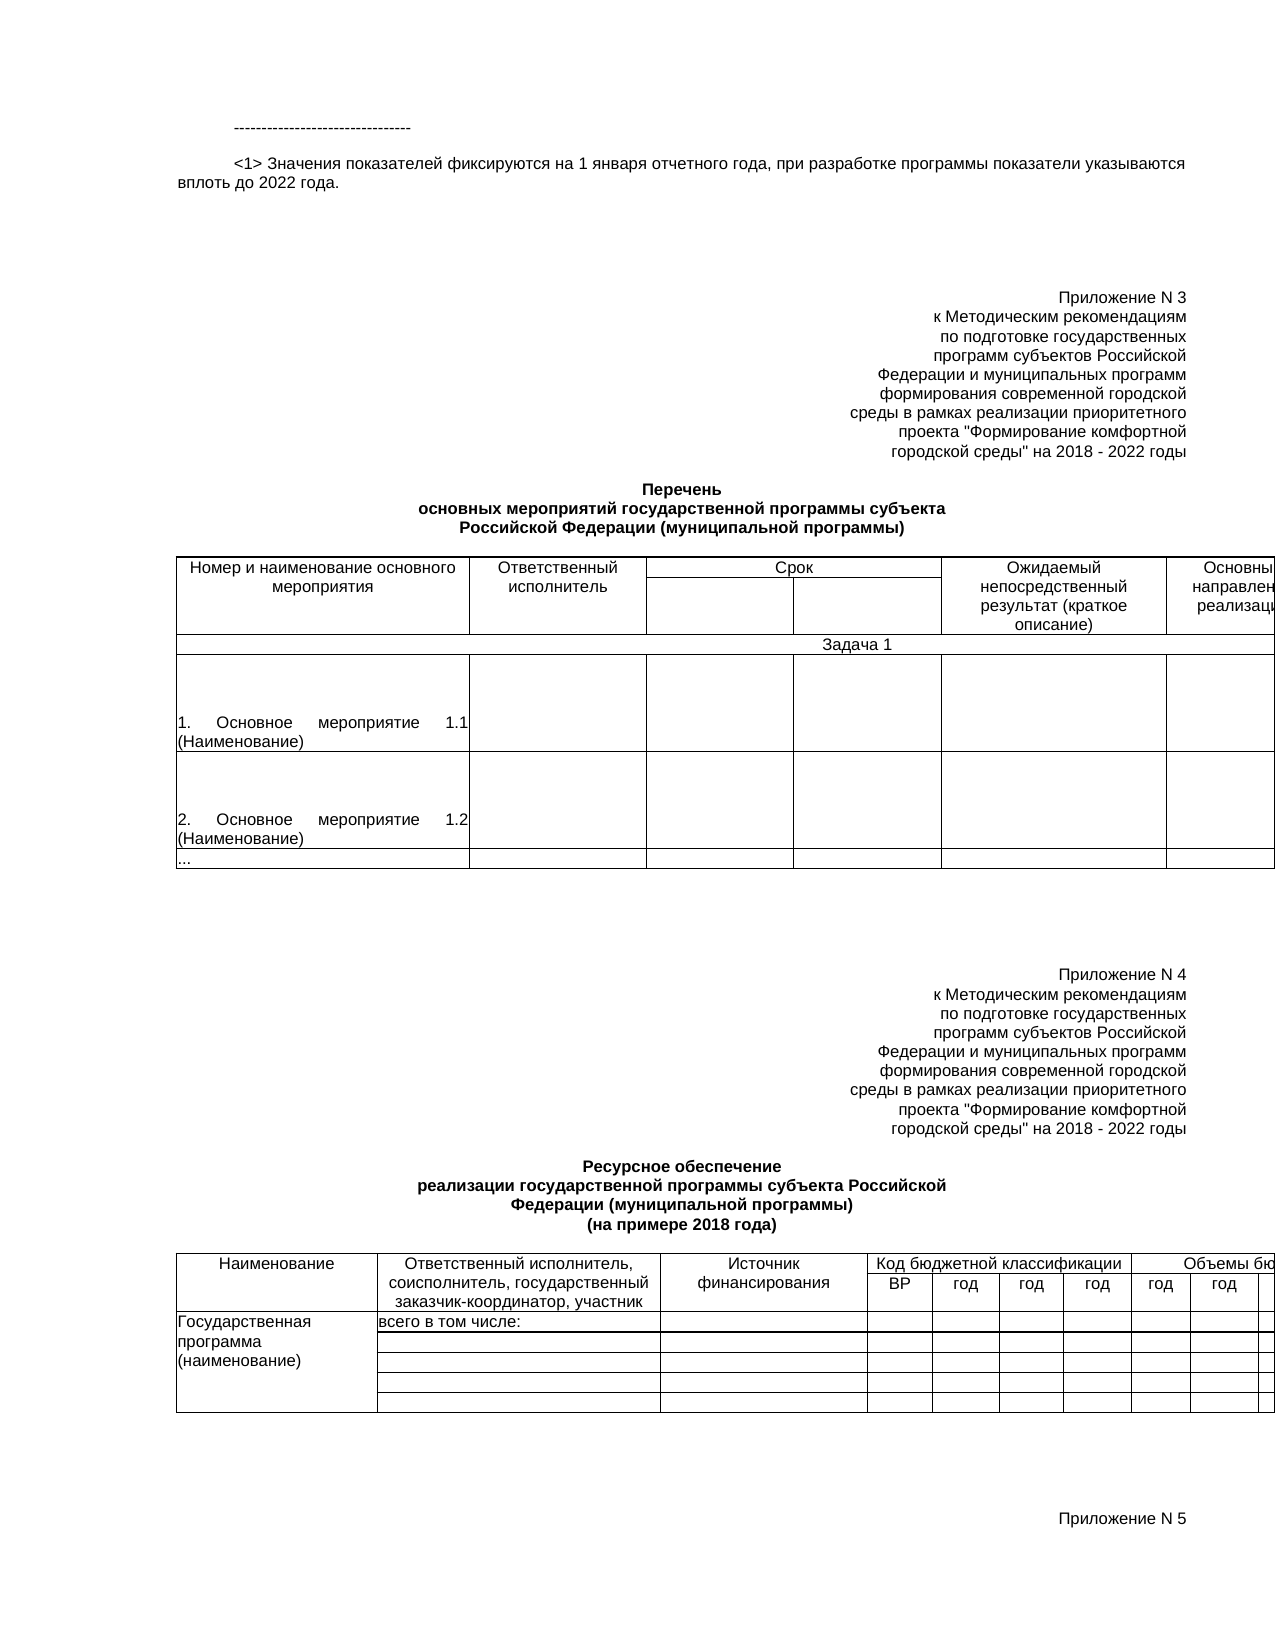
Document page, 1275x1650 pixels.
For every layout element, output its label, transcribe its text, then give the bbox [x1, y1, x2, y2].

table_header Срок [647, 558, 941, 577]
table_cell [1000, 1393, 1063, 1412]
table_cell [794, 655, 941, 751]
table_cell [661, 1312, 867, 1331]
table_cell [1191, 1333, 1258, 1352]
table_cell год [1191, 1274, 1258, 1311]
table_cell [1132, 1393, 1190, 1412]
text основных мероприятий государственной программы субъекта [177, 499, 1186, 518]
table_cell год [1259, 1274, 1274, 1311]
table_cell [868, 1373, 932, 1392]
table_header Номер и наименование основного мероприятия [177, 558, 469, 634]
table_cell [794, 752, 941, 848]
text городской среды" на 2018 - 2022 годы [177, 441, 1186, 461]
table_cell [933, 1393, 999, 1412]
table_cell [1000, 1373, 1063, 1392]
text Ресурсное обеспечение [177, 1157, 1186, 1176]
text Федерации и муниципальных программ [177, 365, 1186, 384]
table_cell [794, 849, 941, 868]
table_header Объемы бюджетных ассигнований (тыс. рублей) [1132, 1254, 1274, 1273]
table_cell [1132, 1333, 1190, 1352]
table_cell [647, 752, 793, 848]
table_cell [1000, 1333, 1063, 1352]
text Приложение N 5 [177, 1509, 1186, 1528]
table_cell [661, 1333, 867, 1352]
table_cell [1064, 1373, 1131, 1392]
table_cell ВР [868, 1274, 932, 1311]
table_cell [1167, 849, 1274, 868]
text к Методическим рекомендациям [177, 307, 1186, 326]
table_cell Задача 1 [177, 635, 1274, 654]
table_cell [942, 752, 1166, 848]
table_cell [933, 1353, 999, 1372]
table_cell [942, 655, 1166, 751]
text Федерации и муниципальных программ [177, 1042, 1186, 1061]
table_cell [661, 1373, 867, 1392]
text проекта "Формирование комфортной [177, 1099, 1186, 1118]
table_cell [933, 1373, 999, 1392]
text Приложение N 3 [177, 288, 1186, 307]
table_cell [868, 1333, 932, 1352]
table_cell [1132, 1353, 1190, 1372]
table_cell [1064, 1312, 1131, 1331]
table_cell [378, 1333, 660, 1352]
table_cell год [933, 1274, 999, 1311]
table_header Основные направления реализации [1167, 558, 1274, 634]
table_cell [868, 1353, 932, 1372]
text программ субъектов Российской [177, 1023, 1186, 1042]
table_cell [933, 1333, 999, 1352]
text реализации государственной программы субъекта Российской [177, 1176, 1186, 1195]
text по подготовке государственных [177, 1003, 1186, 1023]
table_cell [1064, 1333, 1131, 1352]
text Перечень [177, 480, 1186, 499]
table_cell [470, 752, 646, 848]
text Федерации (муниципальной программы) [177, 1195, 1186, 1214]
text Приложение N 4 [177, 965, 1186, 984]
table_cell [1000, 1353, 1063, 1372]
text проекта "Формирование комфортной [177, 422, 1186, 441]
table_header Ответственный исполнитель [470, 558, 646, 634]
table_cell [1132, 1373, 1190, 1392]
table_cell [378, 1353, 660, 1372]
table_cell [378, 1373, 660, 1392]
table_cell [647, 578, 793, 634]
table_cell [378, 1393, 660, 1412]
table_cell ... [177, 849, 469, 868]
table_cell год [1132, 1274, 1190, 1311]
table_header Код бюджетной классификации [868, 1254, 1131, 1273]
text формирования современной городской [177, 1061, 1186, 1080]
table_cell [1167, 655, 1274, 751]
table_cell [661, 1353, 867, 1372]
table_cell [1064, 1393, 1131, 1412]
table_cell [647, 655, 793, 751]
table_cell Государственная программа (наименование) [177, 1312, 377, 1412]
table_cell всего в том числе: [378, 1312, 660, 1331]
table_header Источник финансирования [661, 1254, 867, 1311]
table_cell [1259, 1353, 1274, 1372]
text среды в рамках реализации приоритетного [177, 403, 1186, 422]
table_cell [1259, 1373, 1274, 1392]
table_cell [942, 849, 1166, 868]
table_cell [1000, 1312, 1063, 1331]
text к Методическим рекомендациям [177, 984, 1186, 1003]
table_cell [1259, 1312, 1274, 1331]
text -------------------------------- [177, 118, 1186, 137]
table_cell [661, 1393, 867, 1412]
table_cell [470, 849, 646, 868]
text по подготовке государственных [177, 326, 1186, 346]
table_cell [647, 849, 793, 868]
table_cell [1167, 752, 1274, 848]
text (на примере 2018 года) [177, 1214, 1186, 1233]
table_cell [1191, 1373, 1258, 1392]
table_cell 1. Основное мероприятие 1.1 (Наименование) [177, 655, 469, 751]
table_header Ожидаемый непосредственный результат (краткое описание) [942, 558, 1166, 634]
table_cell [1259, 1333, 1274, 1352]
table_cell год [1064, 1274, 1131, 1311]
table_cell [1191, 1353, 1258, 1372]
table_cell [868, 1393, 932, 1412]
text формирования современной городской [177, 384, 1186, 403]
table_cell [1191, 1312, 1258, 1331]
text среды в рамках реализации приоритетного [177, 1080, 1186, 1099]
table_cell [868, 1312, 932, 1331]
table_cell 2. Основное мероприятие 1.2 (Наименование) [177, 752, 469, 848]
table_cell [933, 1312, 999, 1331]
table_cell [1191, 1393, 1258, 1412]
table_cell [794, 578, 941, 634]
table_cell [1259, 1393, 1274, 1412]
text <1> Значения показателей фиксируются на 1 января отчетного года, при разработке программы показатели указываются вплоть до 2022 года. [177, 154, 1186, 192]
table_cell [470, 655, 646, 751]
table_cell [1132, 1312, 1190, 1331]
text городской среды" на 2018 - 2022 годы [177, 1118, 1186, 1138]
table_header Ответственный исполнитель, соисполнитель, государственный заказчик-координатор, участник [378, 1254, 660, 1311]
table_cell год [1000, 1274, 1063, 1311]
text Российской Федерации (муниципальной программы) [177, 518, 1186, 537]
table_header Наименование [177, 1254, 377, 1311]
text программ субъектов Российской [177, 346, 1186, 365]
table_cell [1064, 1353, 1131, 1372]
